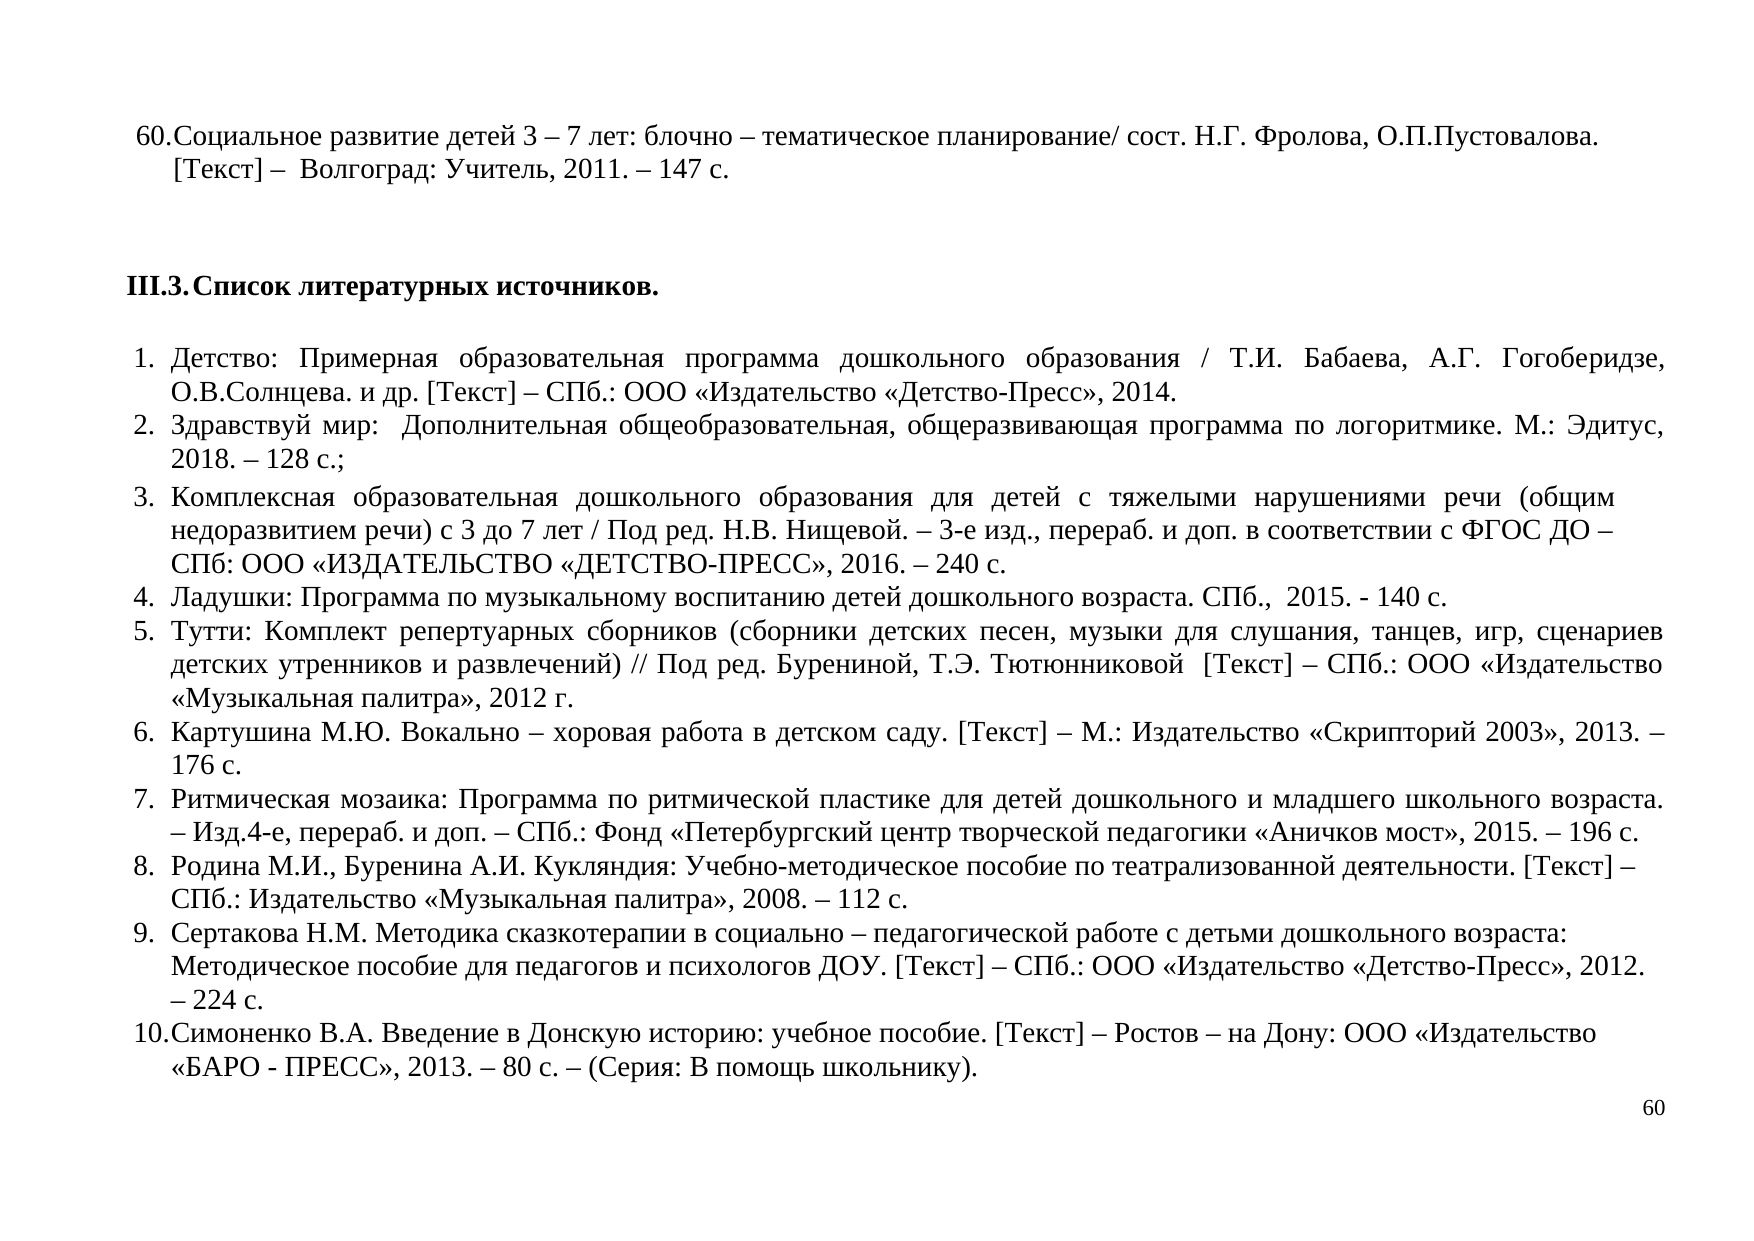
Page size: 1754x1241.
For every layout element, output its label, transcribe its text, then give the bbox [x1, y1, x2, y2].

list Социальное развитие детей 3 – 7 лет: блочно – тематическое планирование/ сост. Н.Г. Фролова, О.П.Пустовалова. [Текст] – Волгоград: Учитель, 2011. – 147 с. [136, 118, 1665, 185]
list Здравствуй мир: Дополнительная общеобразовательная, общеразвивающая программа по логоритмике. М.: Эдитус, 2018. – 128 с.; [133, 407, 1665, 474]
list Тутти: Комплект репертуарных сборников (сборники детских песен, музыки для слушания, танцев, игр, сценариев детских утренников и развлечений) // Под ред. Бурениной, Т.Э. Тютюнниковой [Текст] – СПб.: ООО «Издательство «Музыкальная палитра», 2012 г. [133, 613, 1665, 714]
list Ритмическая мозаика: Программа по ритмической пластике для детей дошкольного и младшего школьного возраста. – Изд.4-е, перераб. и доп. – СПб.: Фонд «Петербургский центр творческой педагогики «Аничков мост», 2015. – 196 с. [133, 781, 1665, 848]
list Родина М.И., Буренина А.И. Кукляндия: Учебно-методическое пособие по театрализованной деятельности. [Текст] – СПб.: Издательство «Музыкальная палитра», 2008. – 112 с. [133, 848, 1665, 915]
list Детство: Примерная образовательная программа дошкольного образования / Т.И. Бабаева, А.Г. Гогоберидзе, О.В.Солнцева. и др. [Текст] – СПб.: ООО «Издательство «Детство-Пресс», 2014. [133, 340, 1665, 407]
list Ладушки: Программа по музыкальному воспитанию детей дошкольного возраста. СПб., 2015. - 140 с. [133, 579, 1665, 613]
list Сертакова Н.М. Методика сказкотерапии в социально – педагогической работе с детьми дошкольного возраста: Методическое пособие для педагогов и психологов ДОУ. [Текст] – СПб.: ООО «Издательство «Детство-Пресс», 2012. – 224 с. [133, 915, 1665, 1016]
list Комплексная образовательная дошкольного образования для детей с тяжелыми нарушениями речи (общим недоразвитием речи) с 3 до 7 лет / Под ред. Н.В. Нищевой. – 3-е изд., перераб. и доп. в соответствии с ФГОС ДО – СПб: ООО «ИЗДАТЕЛЬСТВО «ДЕТСТВО-ПРЕСС», 2016. – 240 с. [133, 479, 1617, 579]
list Список литературных источников. [126, 268, 1616, 301]
list Симоненко В.А. Введение в Донскую историю: учебное пособие. [Текст] – Ростов – на Дону: ООО «Издательство «БАРО - ПРЕСС», 2013. – 80 с. – (Серия: В помощь школьнику). [133, 1016, 1665, 1083]
list Картушина М.Ю. Вокально – хоровая работа в детском саду. [Текст] – М.: Издательство «Скрипторий 2003», 2013. – 176 с. [133, 714, 1665, 781]
